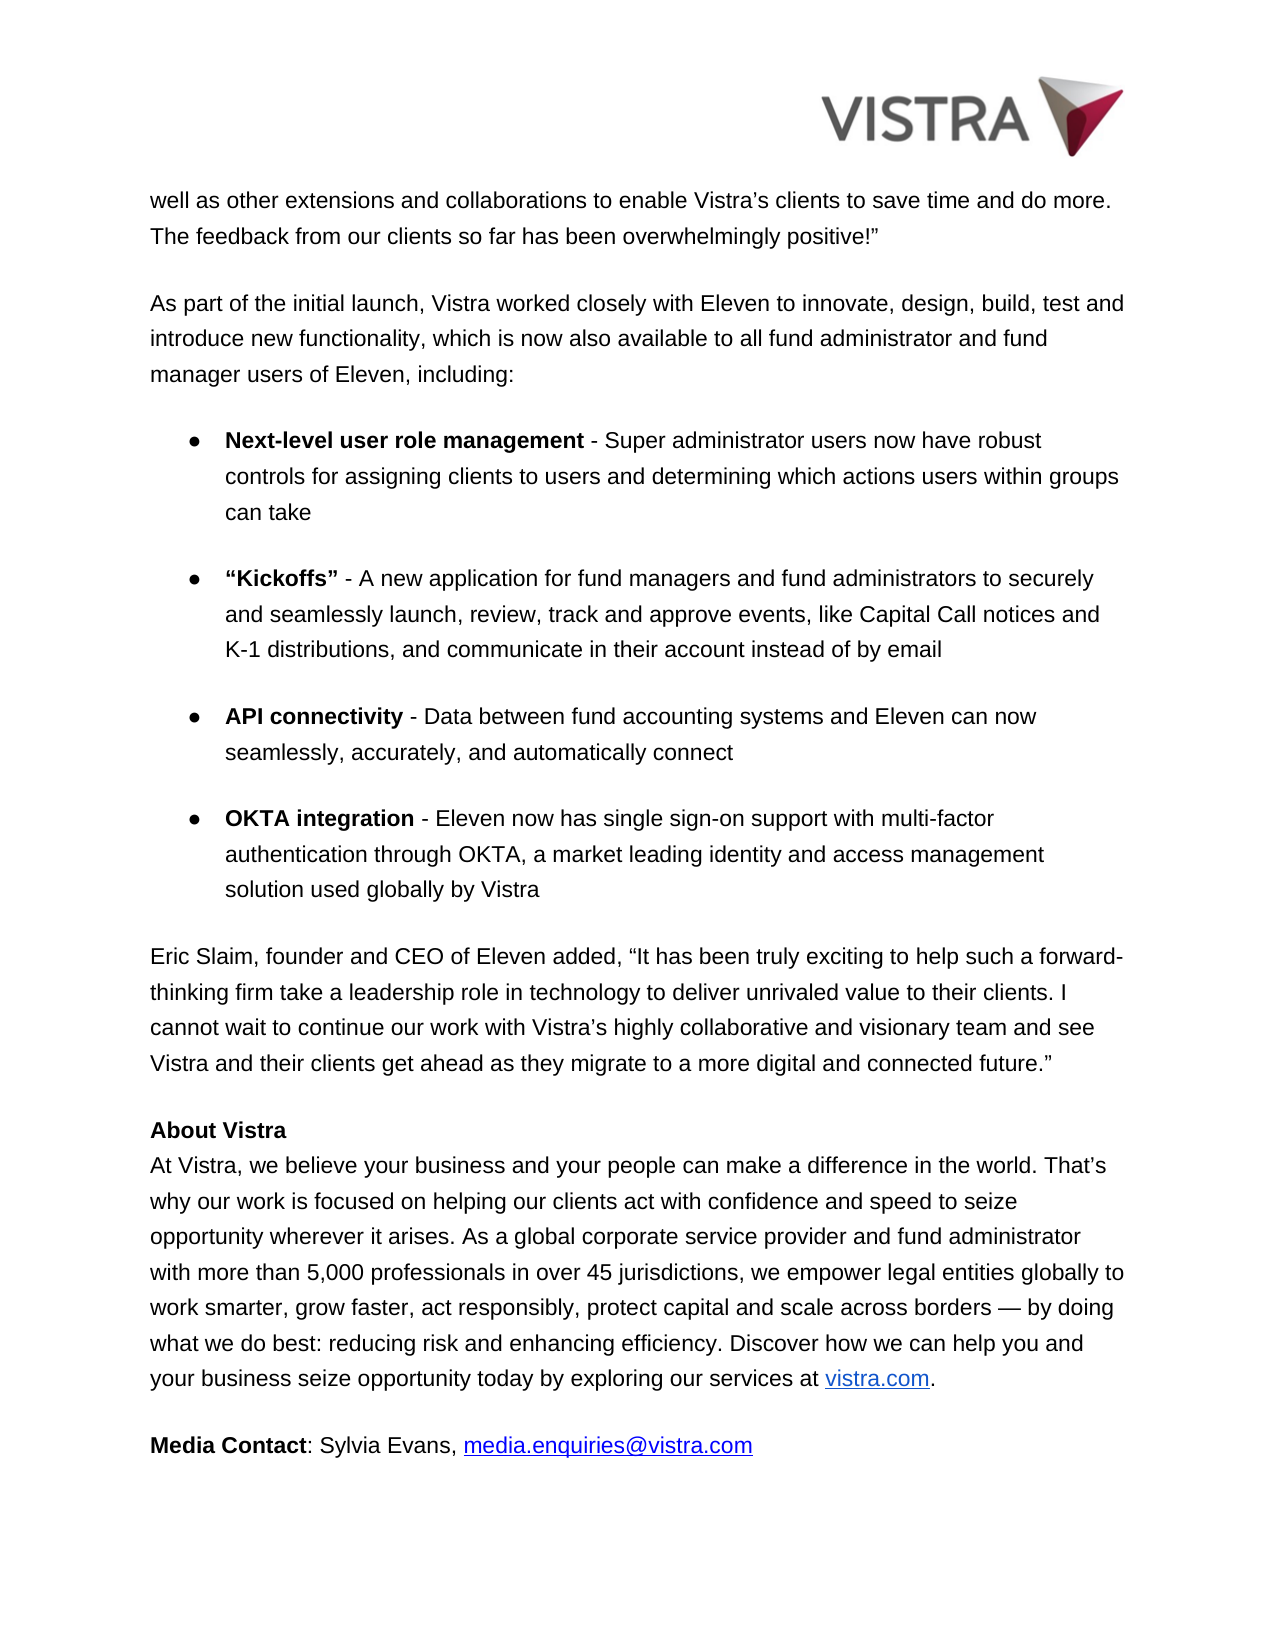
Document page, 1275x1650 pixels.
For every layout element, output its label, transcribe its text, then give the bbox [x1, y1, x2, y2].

list API connectivity - Data between fund accounting systems and Eleven can now seamlessly, accurately, and automatically connect [187, 703, 1125, 765]
list “Kickoffs” - A new application for fund managers and fund administrators to securely and seamlessly launch, review, track and approve events, like Capital Call notices and K-1 distributions, and communicate in their account instead of by email [187, 565, 1125, 663]
text Eric Slaim, founder and CEO of Eleven added, “It has been truly exciting to such a forward-thinking firm take a leadership role in technology to deliver unrivaled value to their clients. I cannot wait to continue our work with Vistra’s highly collaborative and visionary team and see Vistra and their clients get ahead as they migrate to a more digital and connected future.” [150, 943, 1125, 1076]
text As part of the initial launch, Vistra worked closely with Eleven to innovate, design, build, test and introduce new functionality, which is now also available to all fund administrator and fund manager users of Eleven, including: [150, 290, 1125, 387]
list Next-level user role management - Super administrator users now have robust controls for assigning clients to users and determining which actions users within groups can take [187, 427, 1125, 525]
text Media Contact: Sylvia Evans, media.enquiries@vistra.com [150, 1432, 1125, 1458]
text About Vistra At Vistra, we believe your business and your people can make a difference in the world. That’s why our work is focused on helping our clients act with confidence and speed to seize opportunity wherever it arises. As a global corporate service provider and fund administrator with more than 5,000 professionals in over 45 jurisdictions, we empower legal entities globally to work smarter, grow faster, act responsibly, protect capital and scale across borders — by doing what we do best: reducing risk and enhancing efficiency. Discover how we can help you and your business seize opportunity today by exploring our services at vistra.com. [150, 1117, 1125, 1392]
picture [819, 75, 1125, 159]
list OKTA integration - Eleven now has single sign-on support with multi-factor authentication through OKTA, a market leading identity and access management solution used globally by Vistra [187, 805, 1125, 903]
